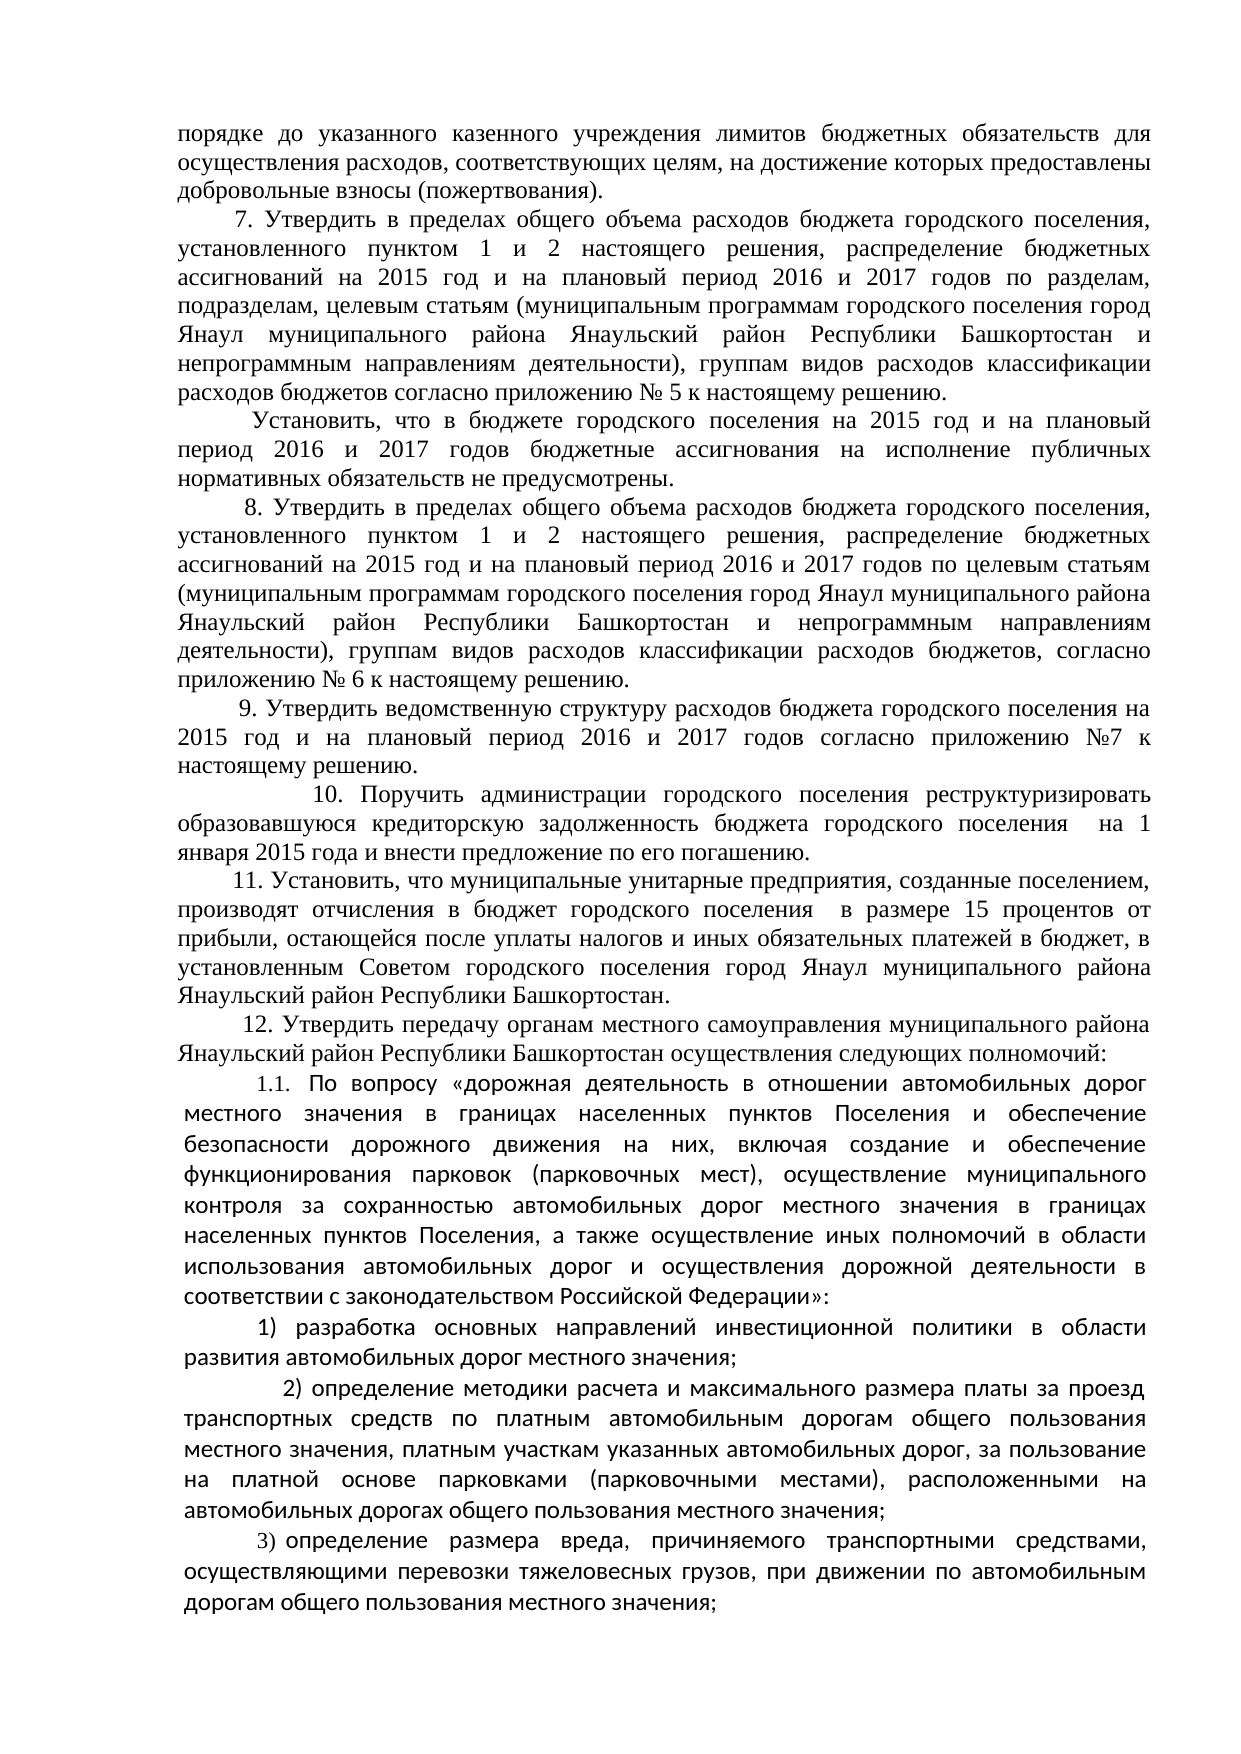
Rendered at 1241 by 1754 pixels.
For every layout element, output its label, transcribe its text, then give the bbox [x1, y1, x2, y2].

text Установить, что в бюджете городского поселения на 2015 год и на плановый период 2016 и 2017 годов бюджетные ассигнования на исполнение публичных нормативных обязательств не предусмотрены. [177, 406, 1152, 492]
text 11. Установить, что муниципальные унитарные предприятия, созданные поселением, производят отчисления в бюджет городского поселения в размере 15 процентов от прибыли, остающейся после уплаты налогов и иных обязательных платежей в бюджет, в установленным Советом городского поселения город Янаул муниципального района Янаульский район Республики Башкортостан. [177, 866, 1152, 1009]
text 1) разработка основных направлений инвестиционной политики в области развития автомобильных дорог местного значения; [184, 1311, 1147, 1372]
list По вопросу «дорожная деятельность в отношении автомобильных дорог местного значения в границах населенных пунктов Поселения и обеспечение безопасности дорожного движения на них, включая создание и обеспечение функционирования парковок (парковочных мест), осуществление муниципального контроля за сохранностью автомобильных дорог местного значения в границах населенных пунктов Поселения, а также осуществление иных полномочий в области использования автомобильных дорог и осуществления дорожной деятельности в соответствии с законодательством Российской Федерации»: [184, 1067, 1147, 1311]
text 10. Поручить администрации городского поселения реструктуризировать образовавшуюся кредиторскую задолженность бюджета городского поселения на 1 января 2015 года и внести предложение по его погашению. [177, 779, 1152, 866]
text 9. Утвердить ведомственную структуру расходов бюджета городского поселения на 2015 год и на плановый период 2016 и 2017 годов согласно приложению №7 к настоящему решению. [177, 693, 1152, 779]
text 12. Утвердить передачу органам местного самоуправления муниципального района Янаульский район Республики Башкортостан осуществления следующих полномочий: [177, 1009, 1151, 1067]
text 8. Утвердить в пределах общего объема расходов бюджета городского поселения, установленного пунктом 1 и 2 настоящего решения, распределение бюджетных ассигнований на 2015 год и на плановый период 2016 и 2017 годов по целевым статьям (муниципальным программам городского поселения город Янаул муниципального района Янаульский район Республики Башкортостан и непрограммным направлениям деятельности), группам видов расходов классификации расходов бюджетов, согласно приложению № 6 к настоящему решению. [177, 492, 1152, 693]
list определение размера вреда, причиняемого транспортными средствами, осуществляющими перевозки тяжеловесных грузов, при движении по автомобильным дорогам общего пользования местного значения; [184, 1525, 1147, 1616]
text 7. Утвердить в пределах общего объема расходов бюджета городского поселения, установленного пунктом 1 и 2 настоящего решения, распределение бюджетных ассигнований на 2015 год и на плановый период 2016 и 2017 годов по разделам, подразделам, целевым статьям (муниципальным программам городского поселения город Янаул муниципального района Янаульский район Республики Башкортостан и непрограммным направлениям деятельности), группам видов расходов классификации расходов бюджетов согласно приложению № 5 к настоящему решению. [177, 204, 1152, 406]
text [177, 118, 1152, 204]
text 2) определение методики расчета и максимального размера платы за проезд транспортных средств по платным автомобильным дорогам общего пользования местного значения, платным участкам указанных автомобильных дорог, за пользование на платной основе парковками (парковочными местами), расположенными на автомобильных дорогах общего пользования местного значения; [184, 1372, 1147, 1525]
